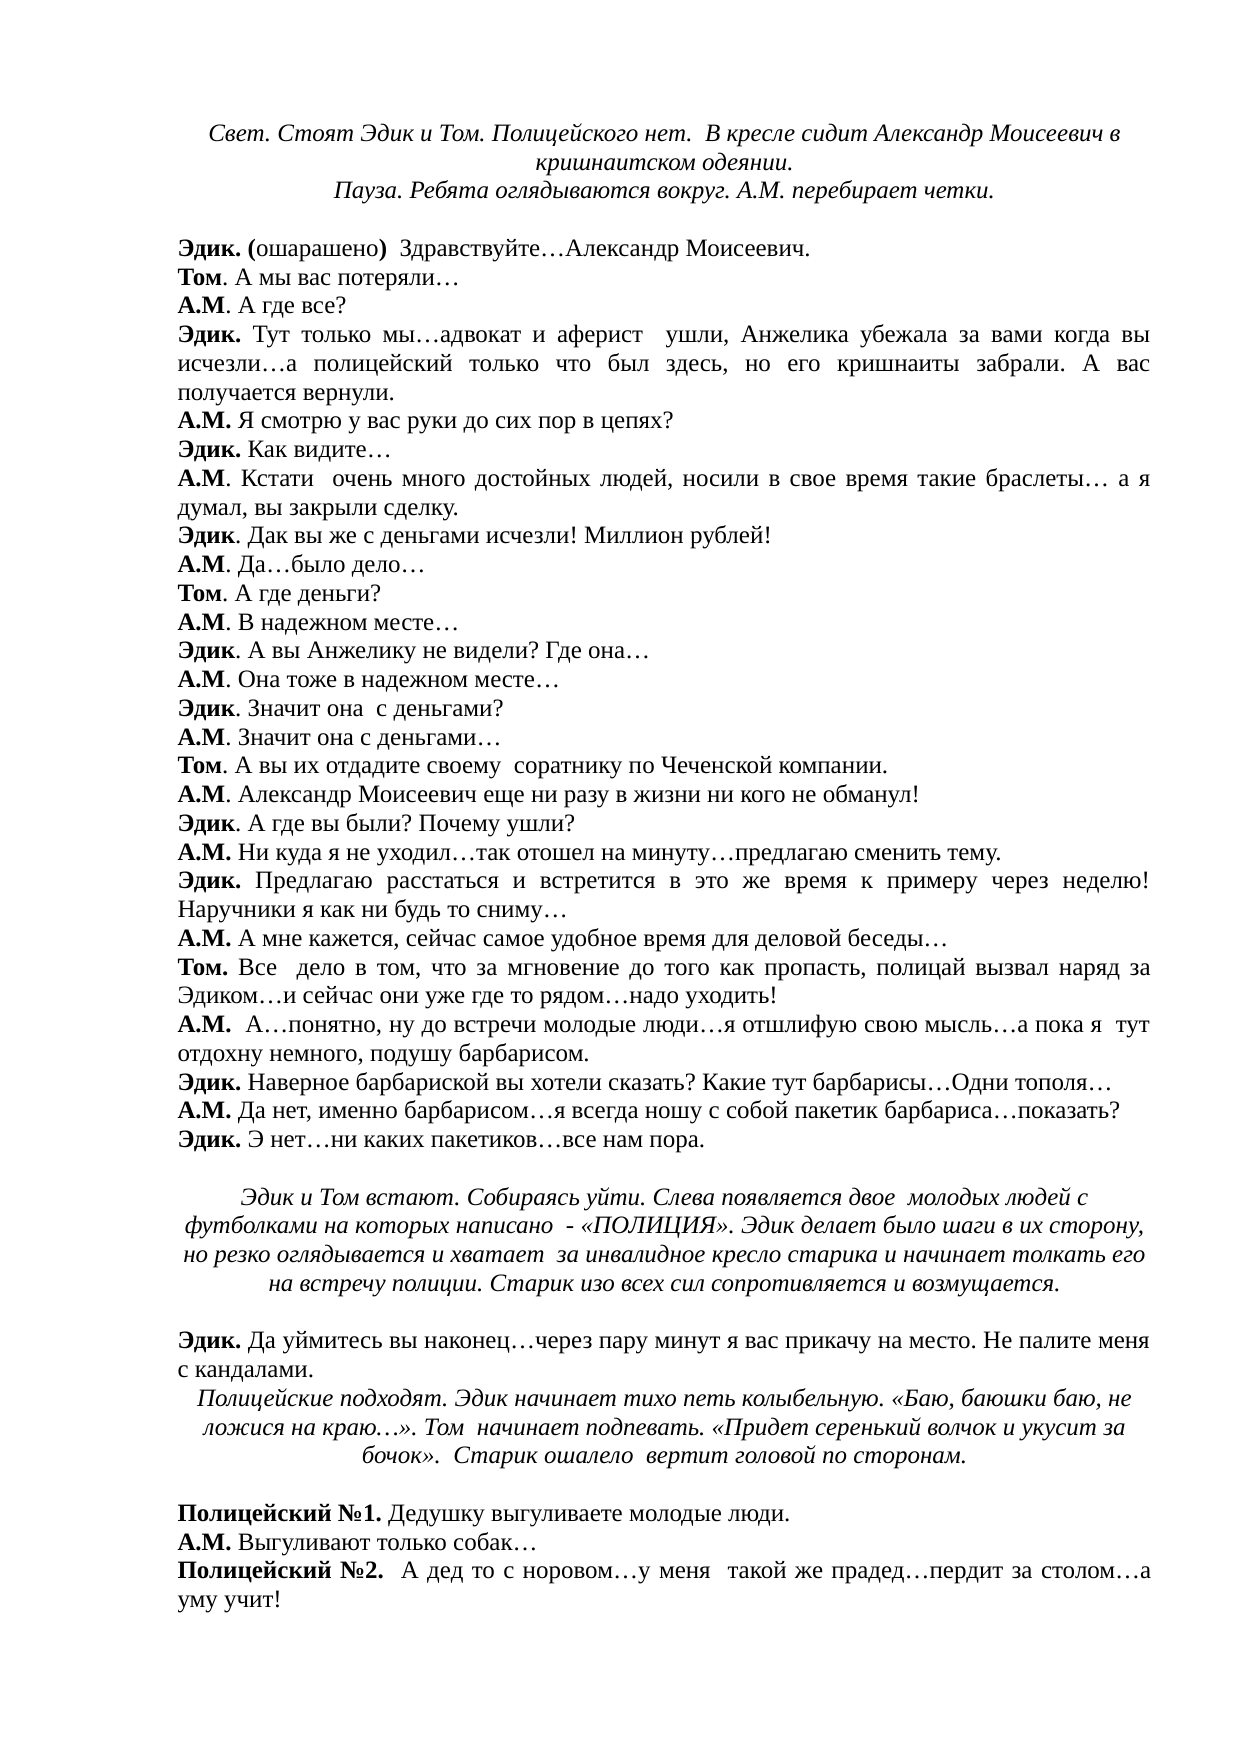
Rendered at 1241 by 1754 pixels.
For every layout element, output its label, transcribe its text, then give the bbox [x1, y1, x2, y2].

subtitle Эдик. Э нет…ни каких пакетиков…все нам пора. [177, 1124, 1152, 1153]
subtitle А.М. Она тоже в надежном месте… [177, 664, 1152, 693]
subtitle Том. А мы вас потеряли… [177, 262, 1152, 291]
subtitle Эдик и Том встают. Собираясь уйти. Слева появляется двое молодых людей с футболками на которых написано - «ПОЛИЦИЯ». Эдик делает было шаги в их сторону, но резко оглядывается и хватает за инвалидное кресло старика и начинает толкать его на встречу полиции. Старик изо всех сил сопротивляется и возмущается. [177, 1182, 1152, 1297]
subtitle Полицейский №1. Дедушку выгуливаете молодые люди. [177, 1498, 1152, 1527]
subtitle А.М. Значит она с деньгами… [177, 722, 1152, 751]
subtitle Полицейский №2. А дед то с норовом…у меня такой же прадед…пердит за столом…а уму учит! [177, 1556, 1152, 1613]
subtitle А.М. В надежном месте… [177, 607, 1152, 636]
subtitle Том. Все дело в том, что за мгновение до того как пропасть, полицай вызвал наряд за Эдиком…и сейчас они уже где то рядом…надо уходить! [177, 952, 1152, 1009]
subtitle Полицейские подходят. Эдик начинает тихо петь колыбельную. «Баю, баюшки баю, не ложися на краю…». Том начинает подпевать. «Придет серенький волчок и укусит за бочок». Старик ошалело вертит головой по сторонам. [177, 1383, 1152, 1469]
subtitle Эдик. А где вы были? Почему ушли? [177, 808, 1152, 837]
subtitle А.М. Ни куда я не уходил…так отошел на минуту…предлагаю сменить тему. [177, 837, 1152, 866]
subtitle Свет. Стоят Эдик и Том. Полицейского нет. В кресле сидит Александр Моисеевич в кришнаитском одеянии. [177, 118, 1152, 176]
subtitle А.М. А…понятно, ну до встречи молодые люди…я отшлифую свою мысль…а пока я тут отдохну немного, подушу барбарисом. [177, 1009, 1152, 1067]
subtitle Эдик. Наверное барбариской вы хотели сказать? Какие тут барбарисы…Одни тополя… [177, 1067, 1152, 1096]
subtitle Эдик. А вы Анжелику не видели? Где она… [177, 636, 1152, 664]
subtitle Том. А вы их отдадите своему соратнику по Чеченской компании. [177, 751, 1152, 779]
subtitle А.М. Кстати очень много достойных людей, носили в свое время такие браслеты… а я думал, вы закрыли сделку. [177, 463, 1152, 521]
subtitle А.М. А где все? [177, 291, 1152, 319]
subtitle Пауза. Ребята оглядываются вокруг. А.М. перебирает четки. [177, 176, 1152, 204]
subtitle А.М. Я смотрю у вас руки до сих пор в цепях? [177, 406, 1152, 434]
subtitle Эдик. Да уймитесь вы наконец…через пару минут я вас прикачу на место. Не палите меня с кандалами. [177, 1326, 1152, 1383]
subtitle Эдик. Предлагаю расстаться и встретится в это же время к примеру через неделю! Наручники я как ни будь то сниму… [177, 866, 1152, 923]
subtitle Эдик. (ошарашено) Здравствуйте…Александр Моисеевич. [177, 233, 1152, 262]
subtitle Эдик. Значит она с деньгами? [177, 693, 1152, 722]
subtitle А.М. А мне кажется, сейчас самое удобное время для деловой беседы… [177, 923, 1152, 952]
subtitle Эдик. Дак вы же с деньгами исчезли! Миллион рублей! [177, 521, 1152, 549]
subtitle А.М. Да нет, именно барбарисом…я всегда ношу с собой пакетик барбариса…показать? [177, 1096, 1152, 1124]
subtitle А.М. Да…было дело… [177, 549, 1152, 578]
subtitle А.М. Александр Моисеевич еще ни разу в жизни ни кого не обманул! [177, 779, 1152, 808]
subtitle Эдик. Как видите… [177, 434, 1152, 463]
subtitle Том. А где деньги? [177, 578, 1152, 607]
subtitle А.М. Выгуливают только собак… [177, 1527, 1152, 1556]
subtitle Эдик. Тут только мы…адвокат и аферист ушли, Анжелика убежала за вами когда вы исчезли…а полицейский только что был здесь, но его кришнаиты забрали. А вас получается вернули. [177, 319, 1152, 406]
